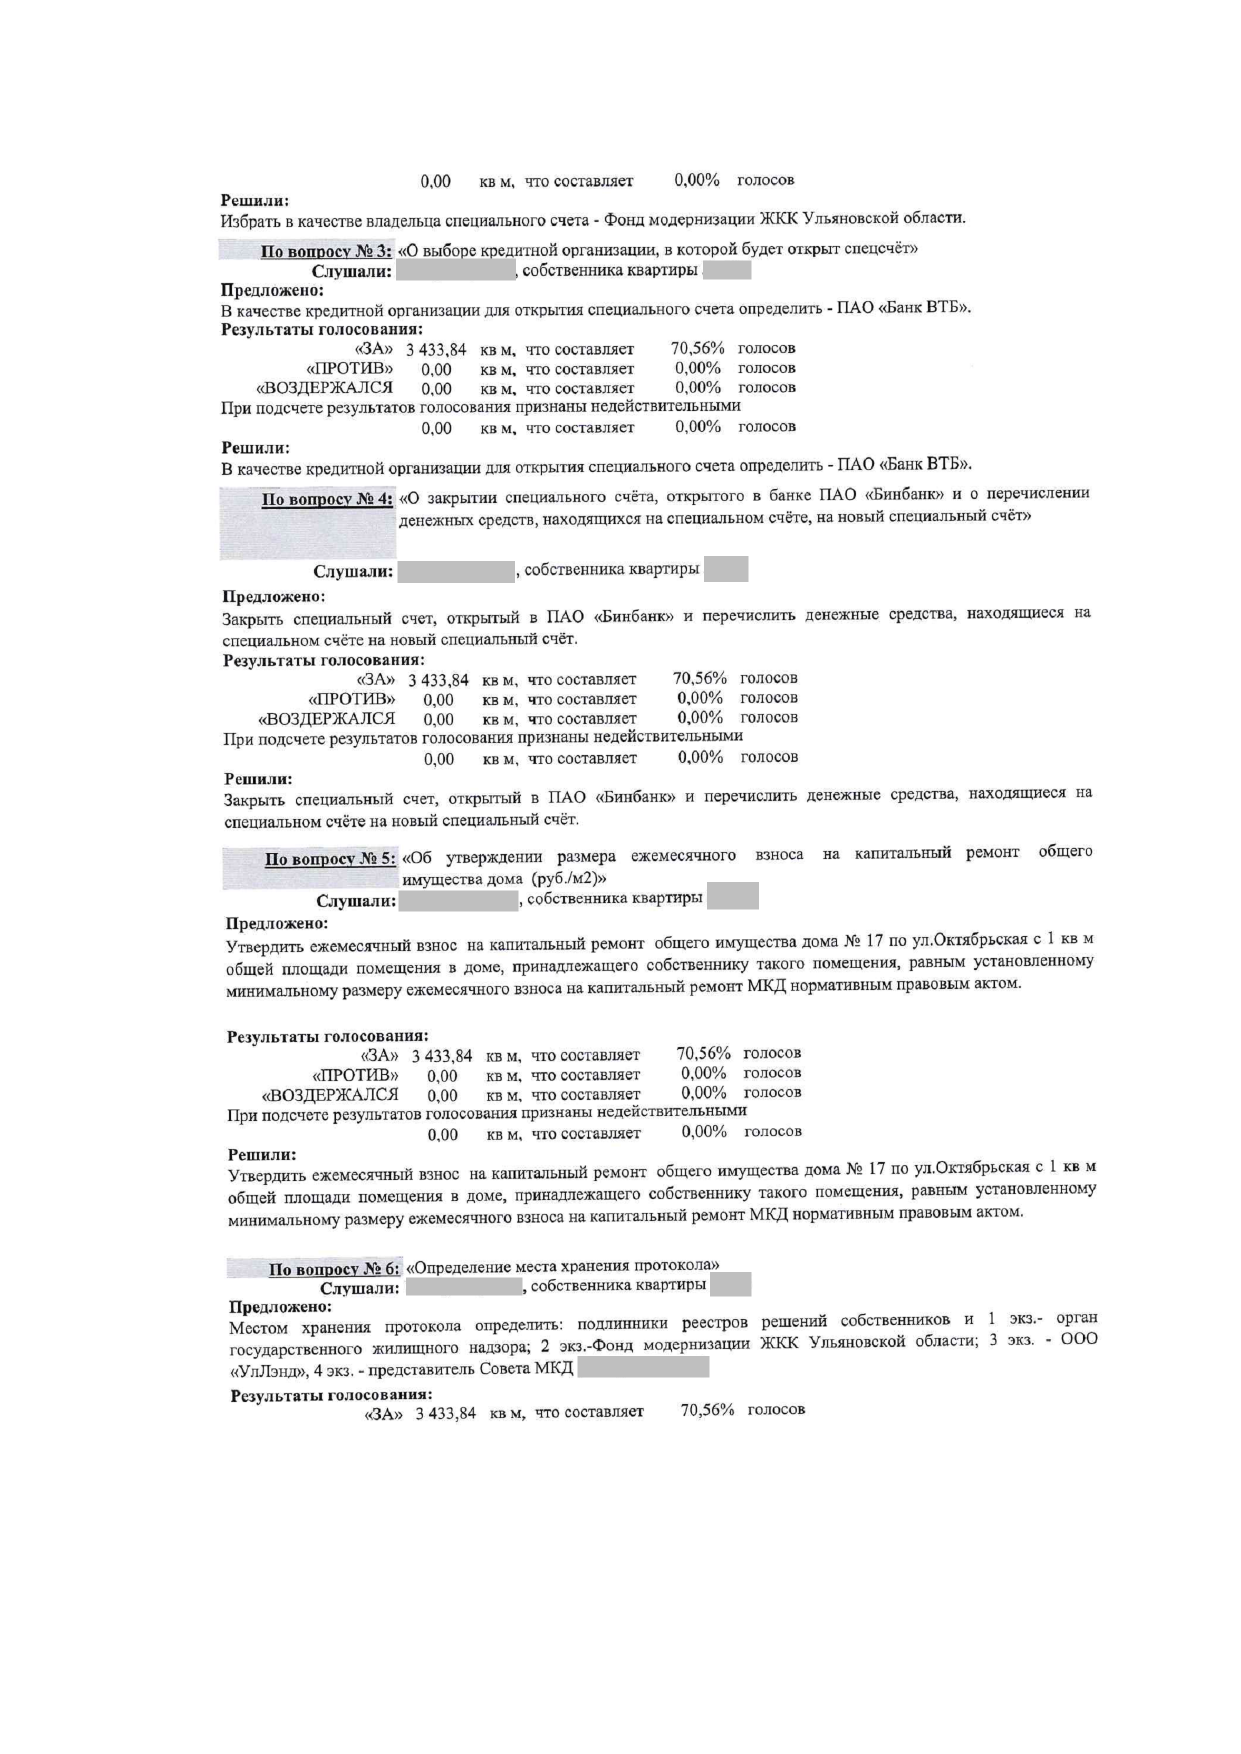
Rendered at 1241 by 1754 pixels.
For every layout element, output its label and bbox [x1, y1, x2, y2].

picture [177, 118, 1152, 1497]
